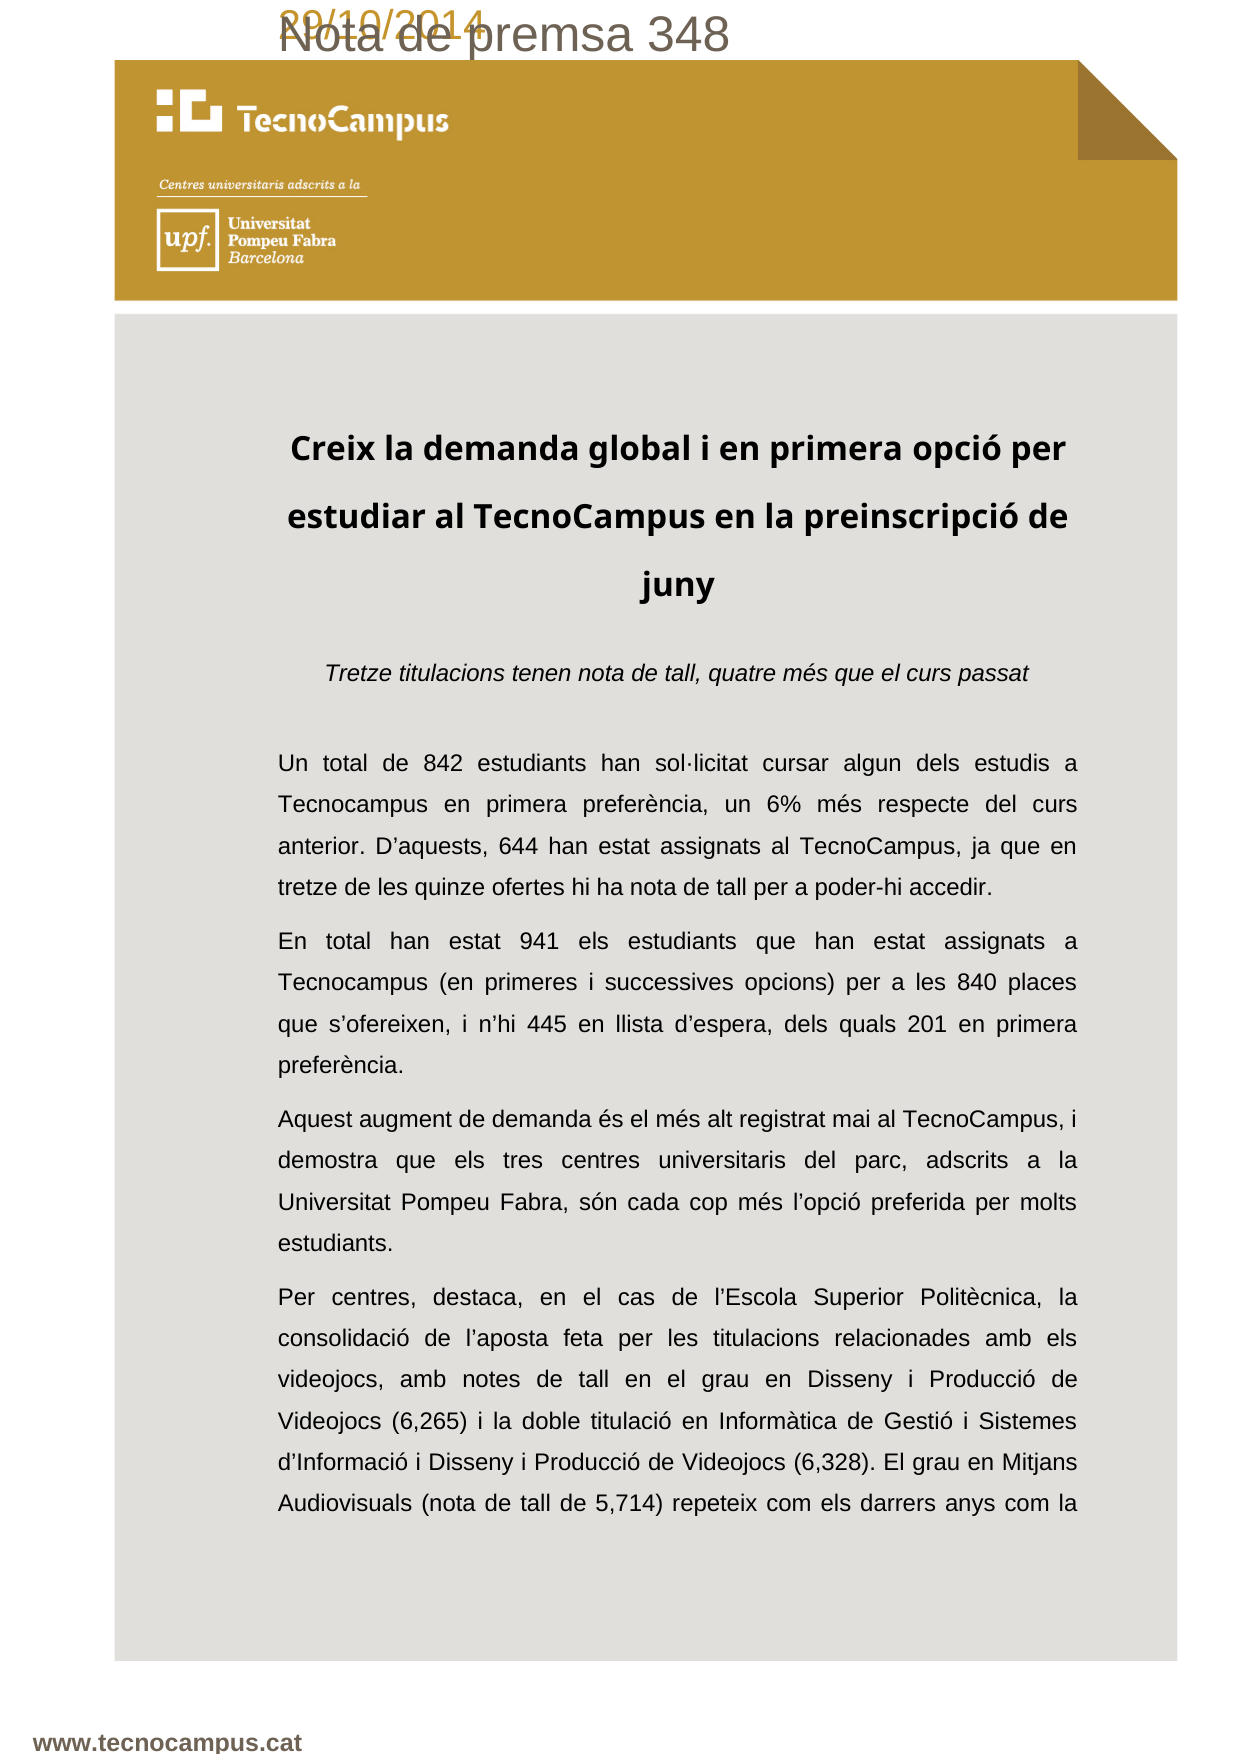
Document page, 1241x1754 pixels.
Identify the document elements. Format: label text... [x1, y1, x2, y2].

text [278, 1283, 1078, 1517]
text Tretze titulacions tenen nota de tall, quatre més que el curs passat [278, 658, 1078, 686]
text Creix la demanda global i en primera opció per estudiar al TecnoCampus en la preinscripció de juny [278, 425, 1078, 607]
picture [114, 60, 1178, 1661]
text Aquest augment de demanda és el més alt registrat mai al TecnoCampus, i demostra que els tres centres universitaris del parc, adscrits a la Universitat Pompeu Fabra, són cada cop més l’opció preferida per molts estudiants. [278, 1105, 1078, 1256]
text En total han estat 941 els estudiants que han estat assignats a Tecnocampus (en primeres i successives opcions) per a les 840 places que s’ofereixen, i n’hi 445 en llista d’espera, dels quals 201 en primera preferència. [278, 927, 1078, 1078]
text Un total de 842 estudiants han sol·licitat cursar algun dels estudis a Tecnocampus en primera preferència, un 6% més respecte del curs anterior. D’aquests, 644 han estat assignats al TecnoCampus, ja que en tretze de les quinze ofertes hi ha nota de tall per a poder-hi accedir. [278, 749, 1078, 901]
